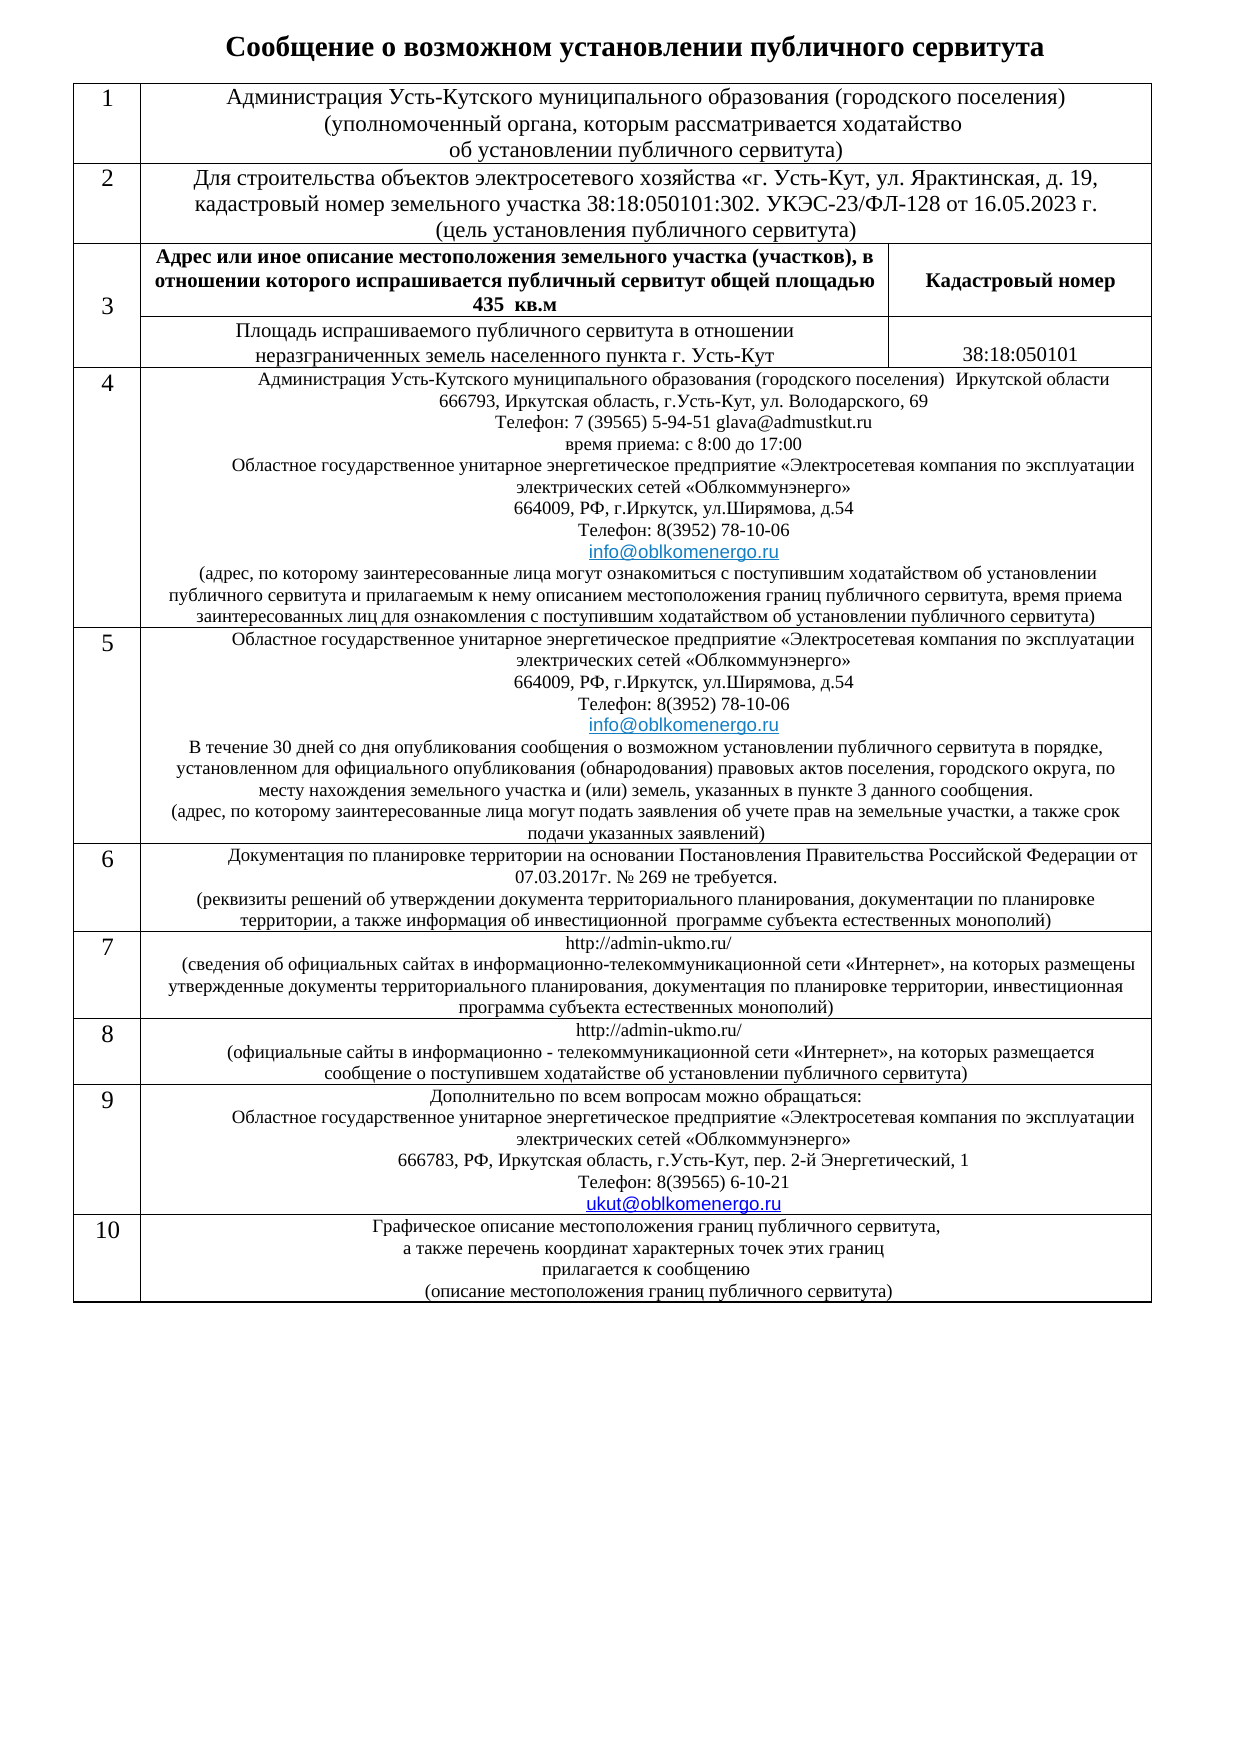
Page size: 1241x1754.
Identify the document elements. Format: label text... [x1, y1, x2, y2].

table_cell 6 [74, 844, 140, 931]
table_cell 38:18:050101 [889, 317, 1151, 367]
table_cell Дополнительно по всем вопросам можно обращаться: Областное государственное унитарное энергетическое предприятие «Электросетевая компания по эксплуатации электрических сетей «Облкоммунэнерго» 666783, РФ, Иркутская область, г.Усть-Кут, пер. 2-й Энергетический, 1 Телефон: 8(39565) 6-10-21 ukut@oblkomenergo.ru [141, 1085, 1151, 1214]
table_header Администрация Усть-Кутского муниципального образования (городского поселения) (уполномоченный органа, которым рассматривается ходатайство об установлении публичного сервитута) [141, 84, 1151, 162]
table_cell http://admin-ukmo.ru/ (официальные сайты в информационно - телекоммуникационной сети «Интернет», на которых размещается сообщение о поступившем ходатайстве об установлении публичного сервитута) [141, 1019, 1151, 1084]
table_cell Для строительства объектов электросетевого хозяйства «г. Усть-Кут, ул. Ярактинская, д. 19, кадастровый номер земельного участка 38:18:050101:302. УКЭС-23/ФЛ-128 от 16.05.2023 г. (цель установления публичного сервитута) [141, 164, 1151, 243]
table_cell Документация по планировке территории на основании Постановления Правительства Российской Федерации от 07.03.2017г. № 269 не требуется. (реквизиты решений об утверждении документа территориального планирования, документации по планировке территории, а также информация об инвестиционной программе субъекта естественных монополий) [141, 844, 1151, 931]
table_cell Площадь испрашиваемого публичного сервитута в отношении неразграниченных земель населенного пункта г. Усть-Кут [141, 317, 888, 367]
table_cell Графическое описание местоположения границ публичного сервитута, а также перечень координат характерных точек этих границ прилагается к сообщению (описание местоположения границ публичного сервитута) [141, 1215, 1151, 1301]
table_cell Областное государственное унитарное энергетическое предприятие «Электросетевая компания по эксплуатации электрических сетей «Облкоммунэнерго» 664009, РФ, г.Иркутск, ул.Ширямова, д.54 Телефон: 8(3952) 78-10-06 info@oblkomenergo.ru В течение 30 дней со дня опубликования сообщения о возможном установлении публичного сервитута в порядке, установленном для официального опубликования (обнародования) правовых актов поселения, городского округа, по месту нахождения земельного участка и (или) земель, указанных в пункте 3 данного сообщения. (адрес, по которому заинтересованные лица могут подать заявления об учете прав на земельные участки, а также срок подачи указанных заявлений) [141, 628, 1151, 843]
table_cell 7 [74, 932, 140, 1018]
table_cell http://admin-ukmo.ru/ (сведения об официальных сайтах в информационно-телекоммуникационной сети «Интернет», на которых размещены утвержденные документы территориального планирования, документация по планировке территории, инвестиционная программа субъекта естественных монополий) [141, 932, 1151, 1018]
table_cell 3 [74, 244, 140, 367]
table_cell 9 [74, 1085, 140, 1214]
text Сообщение о возможном установлении публичного сервитута [118, 29, 1152, 63]
table_cell 5 [74, 628, 140, 843]
table_cell 10 [74, 1215, 140, 1301]
table_cell 4 [74, 368, 140, 627]
table_cell 8 [74, 1019, 140, 1084]
table_cell Адрес или иное описание местоположения земельного участка (участков), в отношении которого испрашивается публичный сервитут общей площадью 435 кв.м [141, 244, 888, 316]
table_cell Кадастровый номер [889, 244, 1151, 316]
table_cell 2 [74, 164, 140, 243]
table_cell Администрация Усть-Кутского муниципального образования (городского поселения) Иркутской области 666793, Иркутская область, г.Усть-Кут, ул. Володарского, 69 Телефон: 7 (39565) 5-94-51 glava@admustkut.ru время приема: с 8:00 до 17:00 Областное государственное унитарное энергетическое предприятие «Электросетевая компания по эксплуатации электрических сетей «Облкоммунэнерго» 664009, РФ, г.Иркутск, ул.Ширямова, д.54 Телефон: 8(3952) 78-10-06 info@oblkomenergo.ru (адрес, по которому заинтересованные лица могут ознакомиться с поступившим ходатайством об установлении публичного сервитута и прилагаемым к нему описанием местоположения границ публичного сервитута, время приема заинтересованных лиц для ознакомления с поступившим ходатайством об установлении публичного сервитута) [141, 368, 1151, 627]
table_header 1 [74, 84, 140, 162]
